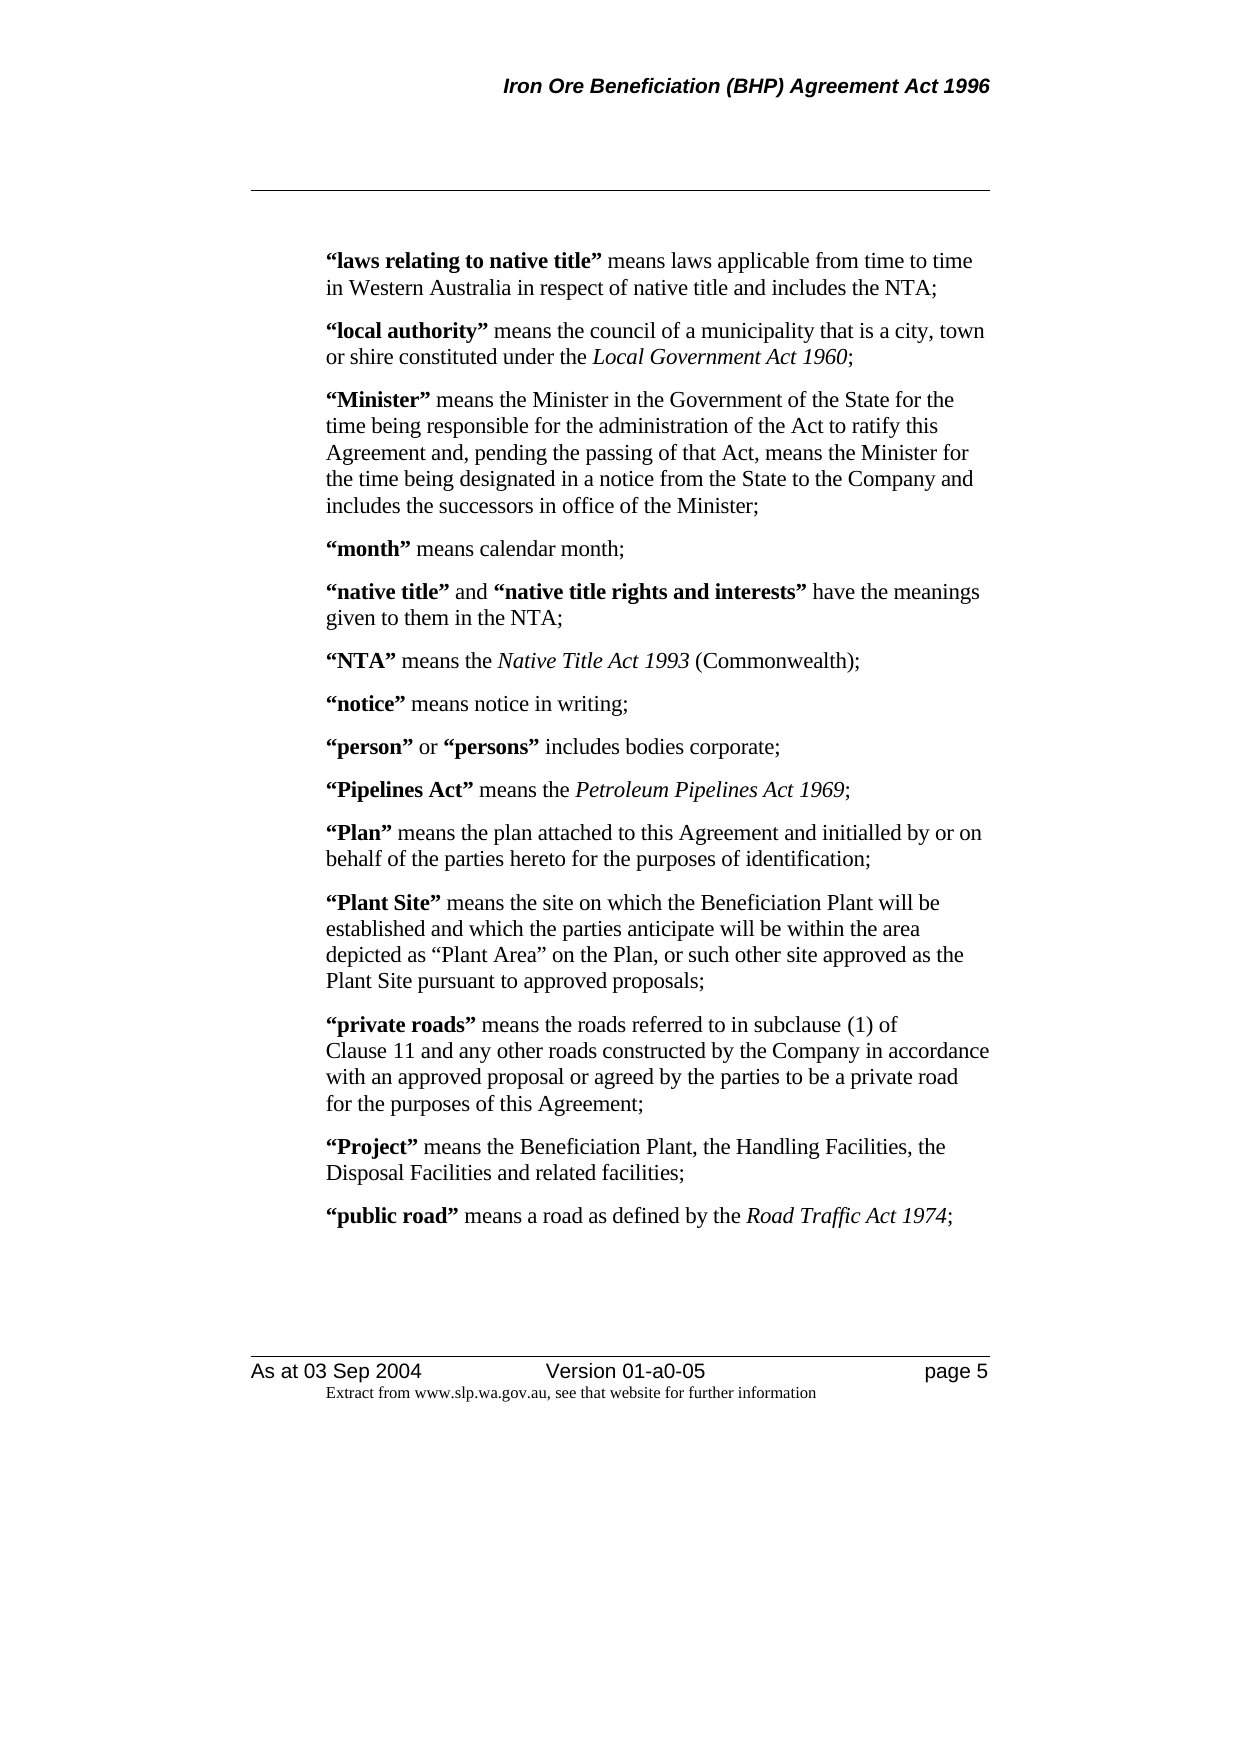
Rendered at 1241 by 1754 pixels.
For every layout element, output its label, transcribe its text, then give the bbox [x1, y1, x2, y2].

text “public road” means a road as defined by the Road Traffic Act 1974; [326, 1202, 990, 1228]
text “NTA” means the Native Title Act 1993 (Commonwealth); [326, 647, 990, 673]
text “Plant Site” means the site on which the Beneficiation Plant will be established and which the parties anticipate will be within the area depicted as “Plant Area” on the Plan, or such other site approved as the Plant Site pursuant to approved proposals; [326, 888, 990, 994]
text “person” or “persons” includes bodies corporate; [326, 733, 990, 759]
text “month” means calendar month; [326, 535, 990, 561]
text “laws relating to native title” means laws applicable from time to time in Western Australia in respect of native title and includes the NTA; [326, 247, 990, 300]
text “Project” means the Beneficiation Plant, the Handling Facilities, the Disposal Facilities and related facilities; [326, 1133, 990, 1185]
text “native title” and “native title rights and interests” have the meanings given to them in the NTA; [326, 578, 990, 630]
text “Minister” means the Minister in the Government of the State for the time being responsible for the administration of the Act to ratify this Agreement and, pending the passing of that Act, means the Minister for the time being designated in a notice from the State to the Company and includes the successors in office of the Minister; [326, 386, 990, 518]
text “Pipelines Act” means the Petroleum Pipelines Act 1969; [326, 776, 990, 802]
text “Plan” means the plan attached to this Agreement and initialled by or on behalf of the parties hereto for the purposes of identification; [326, 819, 990, 872]
text “notice” means notice in writing; [326, 690, 990, 716]
text “local authority” means the council of a municipality that is a city, town or shire constituted under the Local Government Act 1960; [326, 317, 990, 369]
text “private roads” means the roads referred to in subclause (1) of Clause 11 and any other roads constructed by the Company in accordance with an approved proposal or agreed by the parties to be a private road for the purposes of this Agreement; [326, 1011, 990, 1116]
